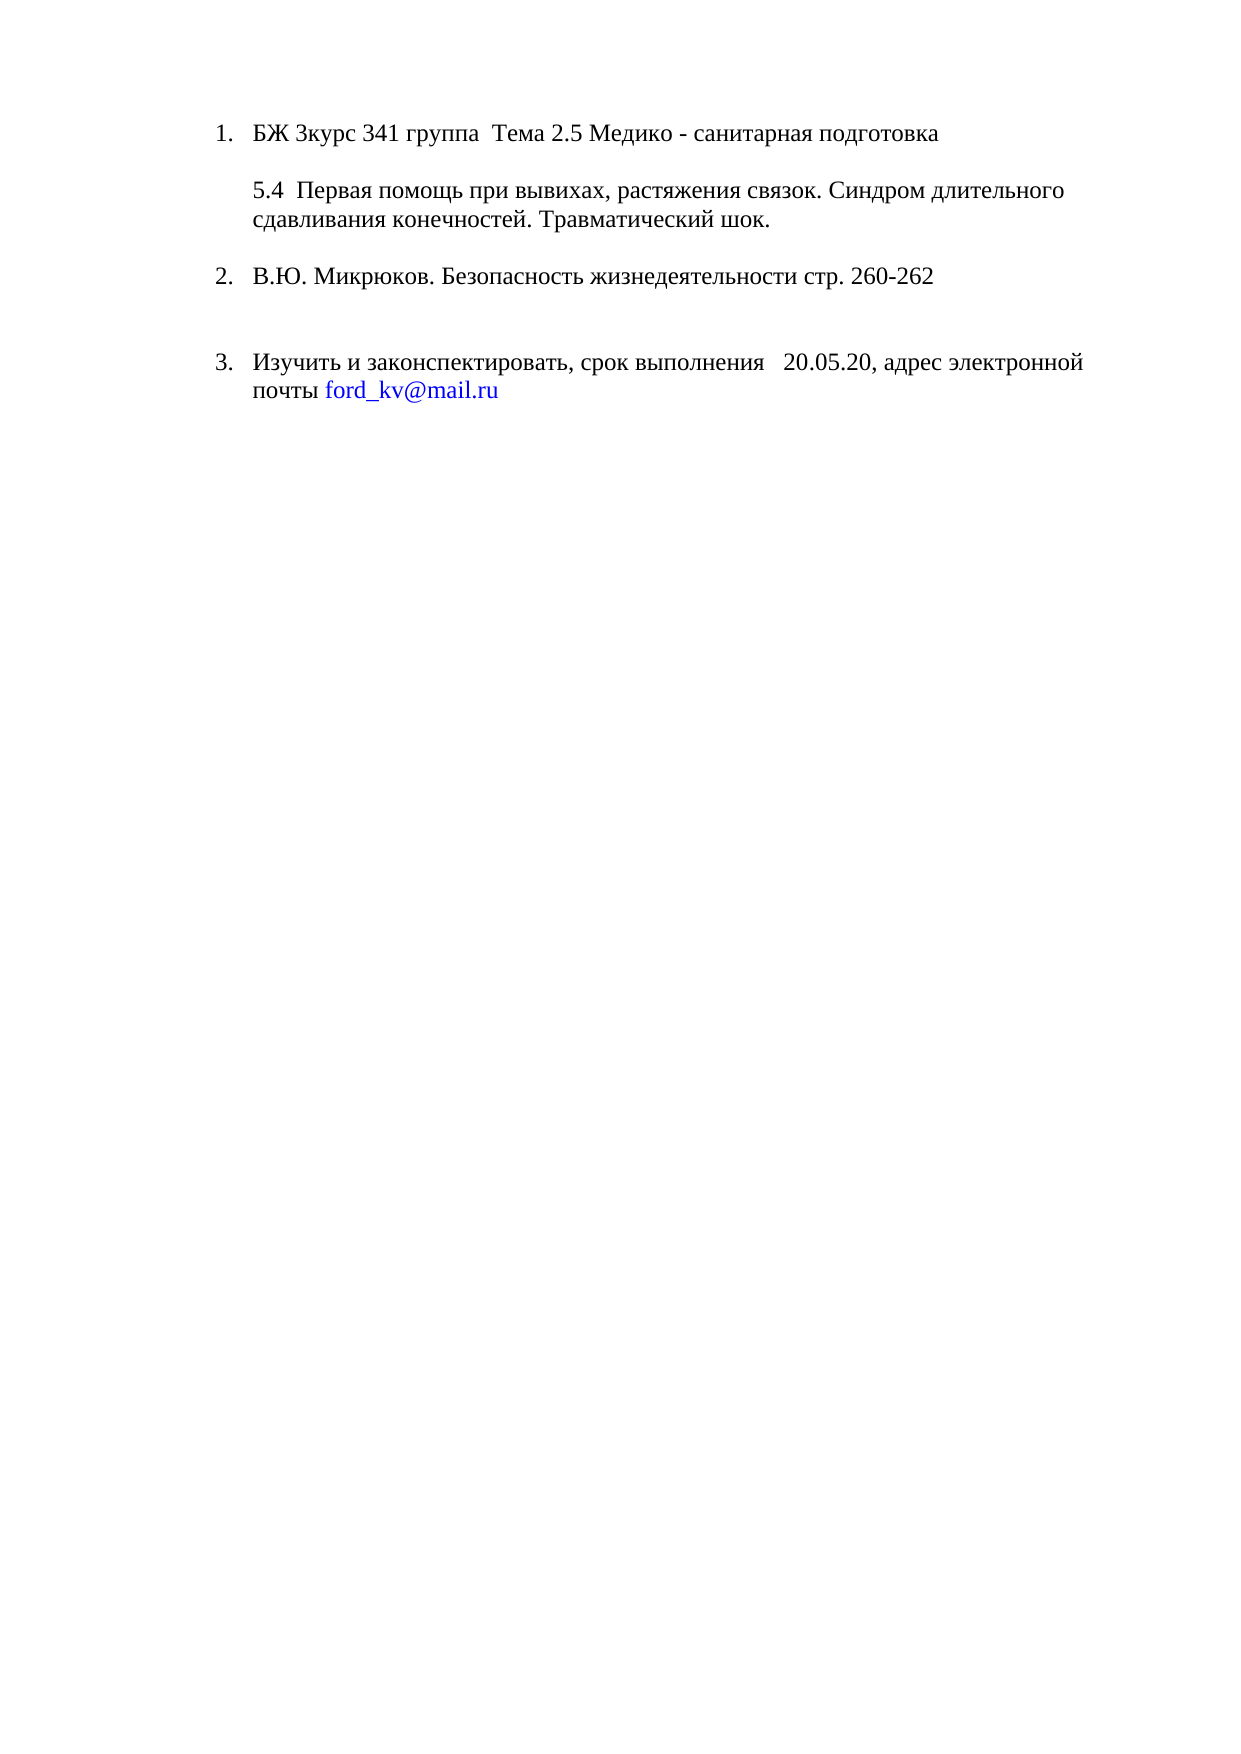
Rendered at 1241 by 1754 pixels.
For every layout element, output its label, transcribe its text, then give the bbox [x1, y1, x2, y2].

list 5.4 Первая помощь при вывихах, растяжения связок. Синдром длительного сдавливания конечностей. Травматический шок. [252, 176, 1152, 233]
list Изучить и законспектировать, срок выполнения 20.05.20, адрес электронной почты ford_kv@mail.ru [215, 347, 1152, 404]
list В.Ю. Микрюков. Безопасность жизнедеятельности стр. 260-262 [215, 261, 1152, 290]
list БЖ 3курс 341 группа Тема 2.5 Медико - санитарная подготовка [215, 118, 1152, 147]
